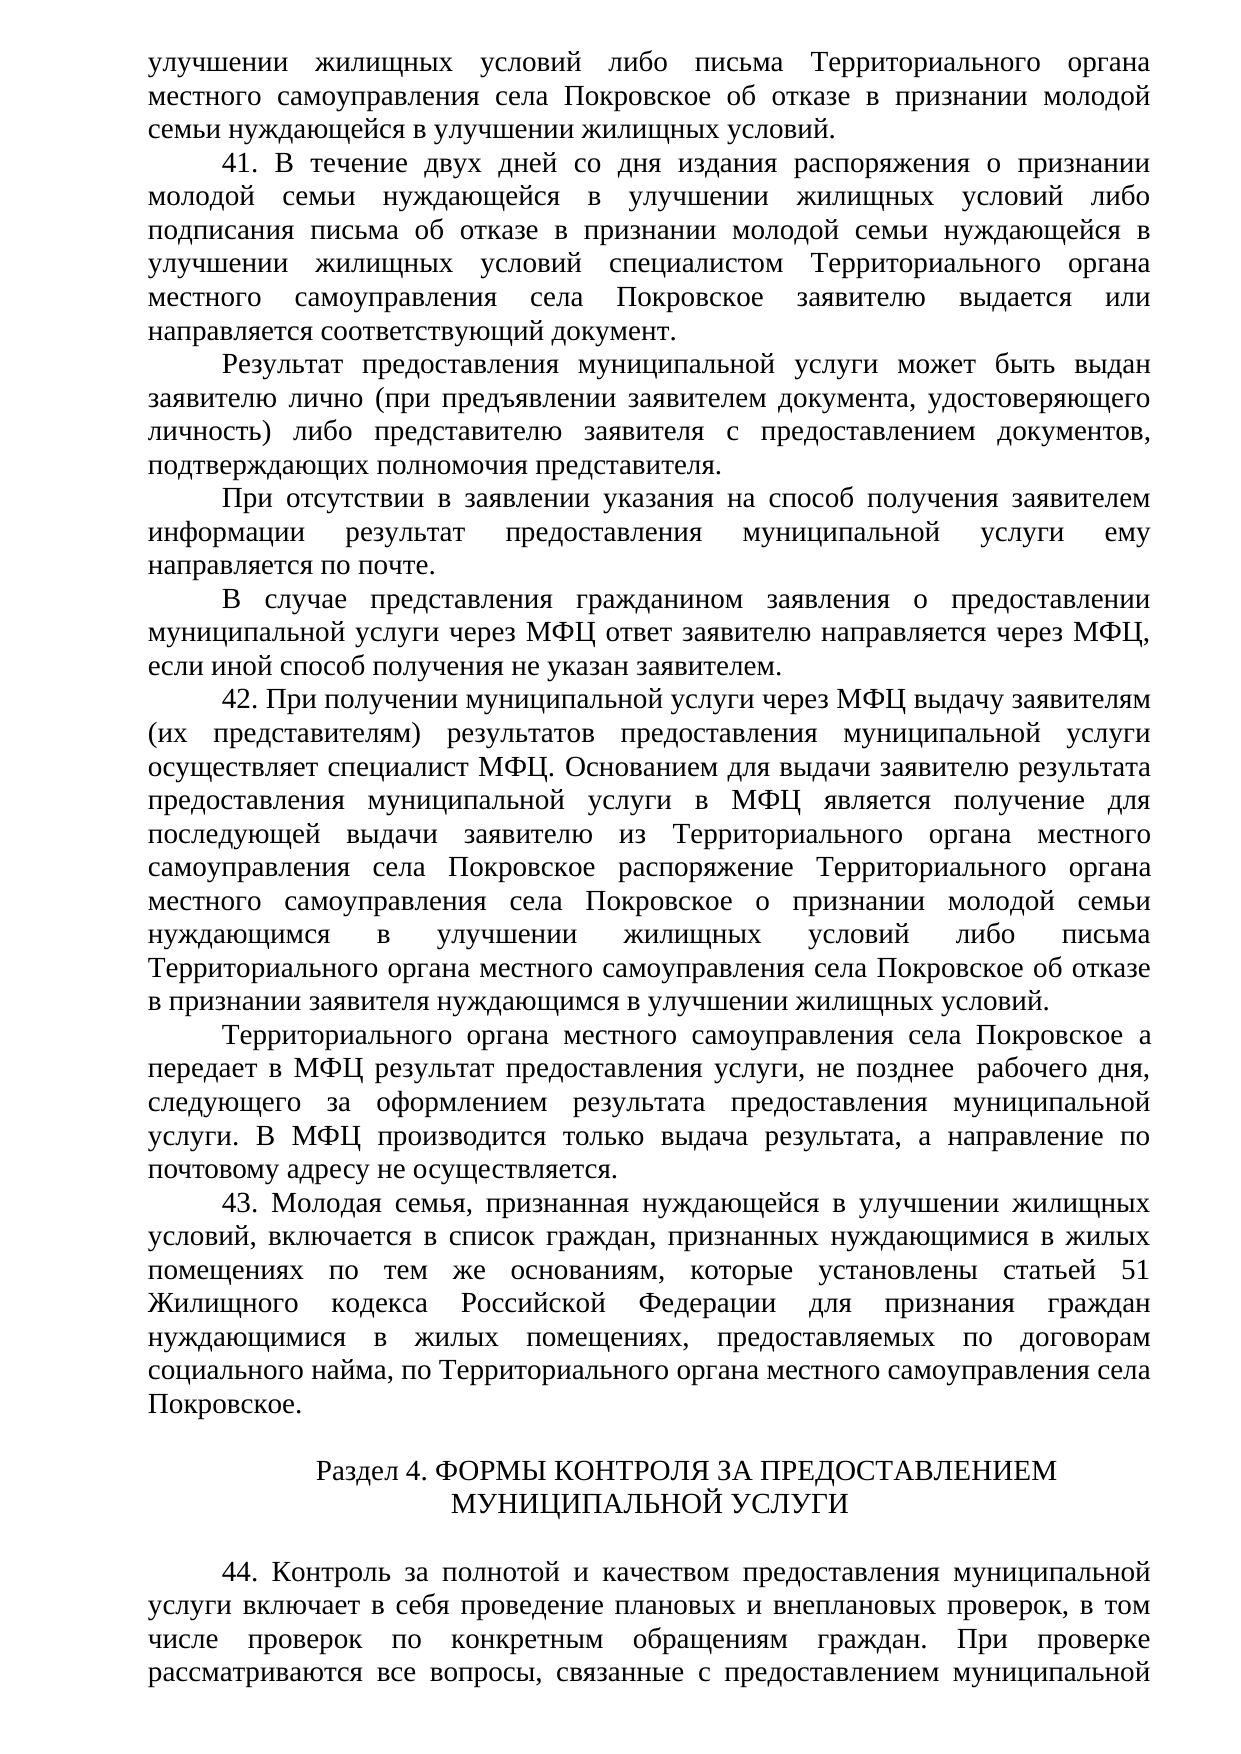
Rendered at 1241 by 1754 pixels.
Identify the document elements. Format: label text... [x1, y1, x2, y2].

text Территориального органа местного самоуправления села Покровское а передает в МФЦ результат предоставления услуги, не позднее рабочего дня, следующего за оформлением результата предоставления муниципальной услуги. В МФЦ производится только выдача результата, а направление по почтовому адресу не осуществляется. [148, 1017, 1152, 1185]
text В случае представления гражданином заявления о предоставлении муниципальной услуги через МФЦ ответ заявителю направляется через МФЦ, если иной способ получения не указан заявителем. [148, 581, 1152, 682]
text 42. При получении муниципальной услуги через МФЦ выдачу заявителям (их представителям) результатов предоставления муниципальной услуги осуществляет специалист МФЦ. Основанием для выдачи заявителю результата предоставления муниципальной услуги в МФЦ является получение для последующей выдачи заявителю из Территориального органа местного самоуправления села Покровское распоряжение Территориального органа местного самоуправления села Покровское о признании молодой семьи нуждающимся в улучшении жилищных условий либо письма Территориального органа местного самоуправления села Покровское об отказе в признании заявителя нуждающимся в улучшении жилищных условий. [148, 682, 1152, 1017]
text 41. В течение двух дней со дня издания распоряжения о признании молодой семьи нуждающейся в улучшении жилищных условий либо подписания письма об отказе в признании молодой семьи нуждающейся в улучшении жилищных условий специалистом Территориального органа местного самоуправления села Покровское заявителю выдается или направляется соответствующий документ. [148, 145, 1152, 346]
text Результат предоставления муниципальной услуги может быть выдан заявителю лично (при предъявлении заявителем документа, удостоверяющего личность) либо представителю заявителя с предоставлением документов, подтверждающих полномочия представителя. [148, 346, 1152, 480]
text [148, 1554, 1152, 1688]
text 43. Молодая семья, признанная нуждающейся в улучшении жилищных условий, включается в список граждан, признанных нуждающимися в жилых помещениях по тем же основаниям, которые установлены статьей 51 Жилищного кодекса Российской Федерации для признания граждан нуждающимися в жилых помещениях, предоставляемых по договорам социального найма, по Территориального органа местного самоуправления села Покровское. [148, 1185, 1152, 1419]
text Раздел 4. ФОРМЫ КОНТРОЛЯ ЗА ПРЕДОСТАВЛЕНИЕМ МУНИЦИПАЛЬНОЙ УСЛУГИ [148, 1453, 1152, 1520]
text При отсутствии в заявлении указания на способ получения заявителем информации результат предоставления муниципальной услуги ему направляется по почте. [148, 480, 1152, 581]
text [148, 44, 1152, 145]
